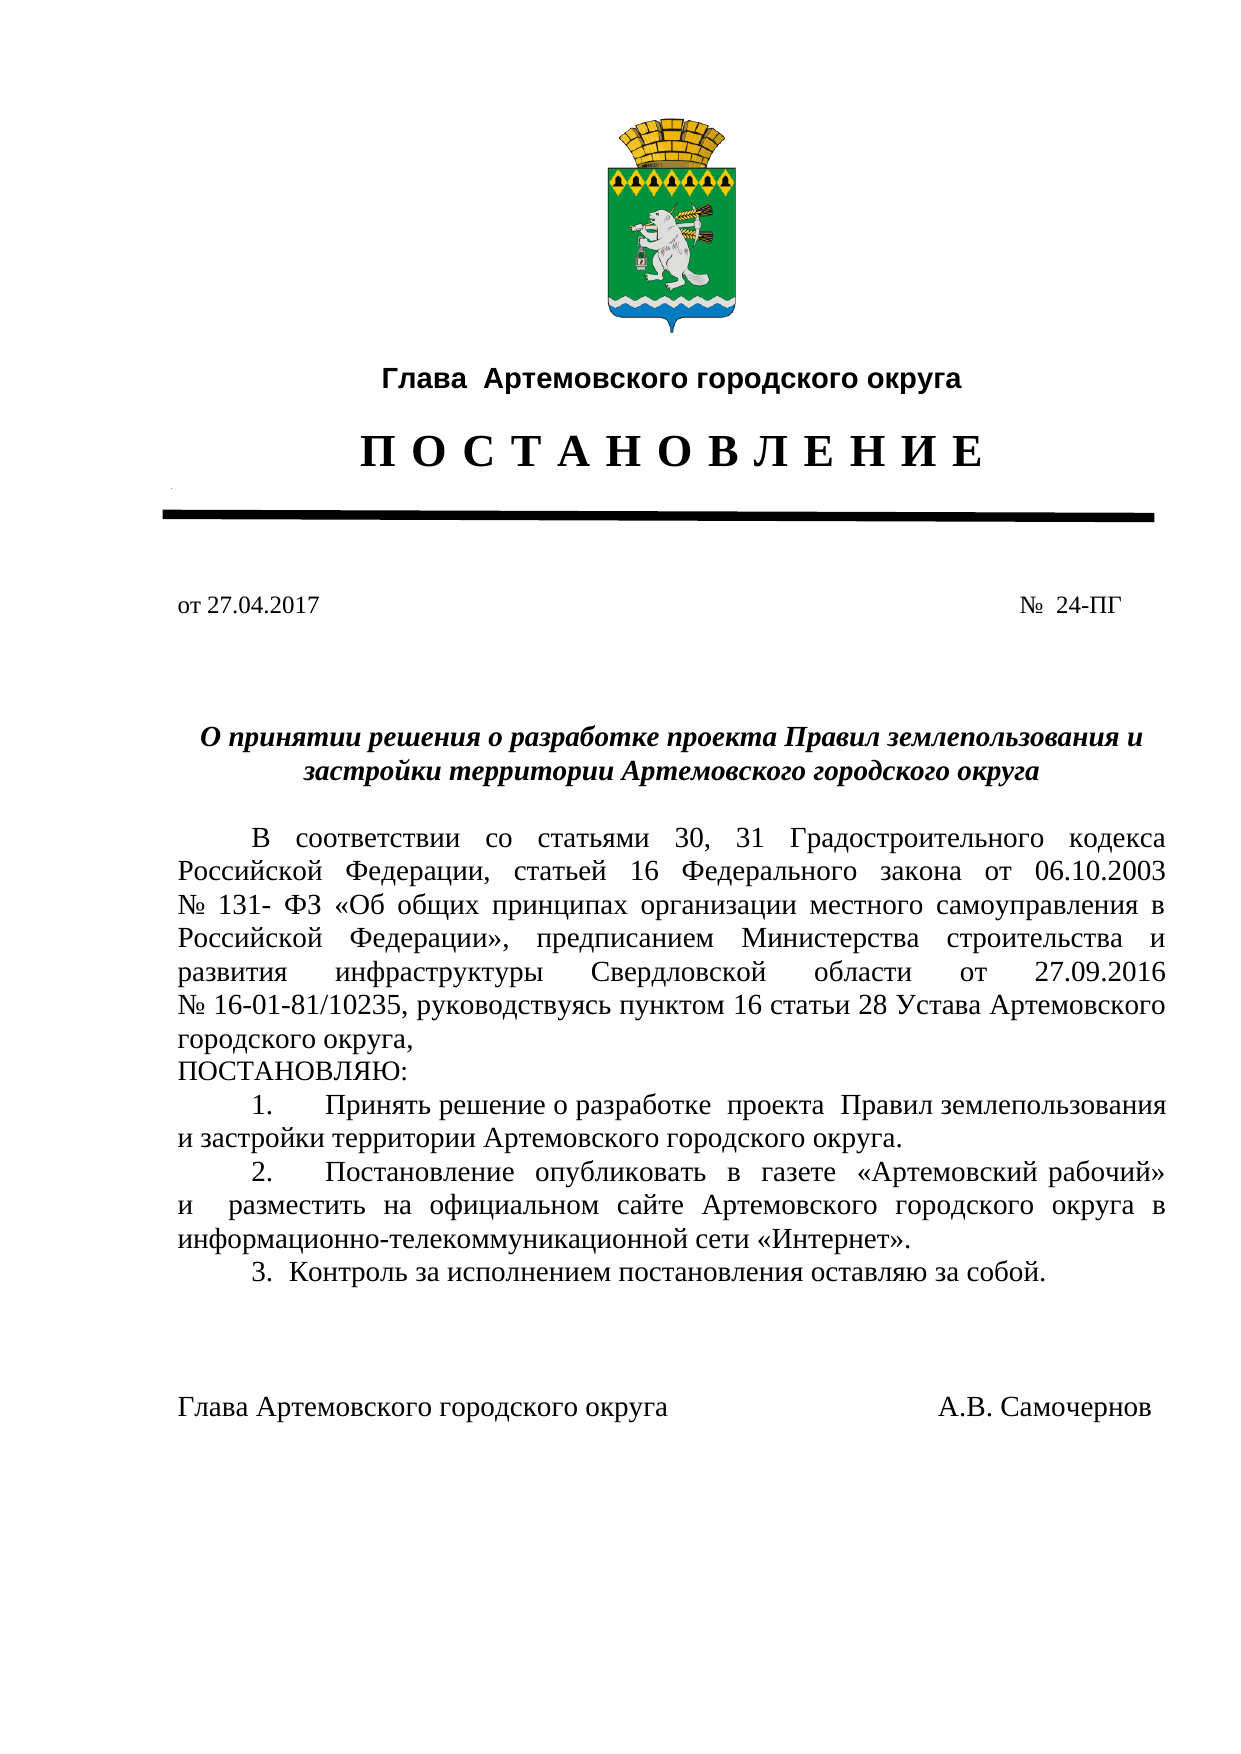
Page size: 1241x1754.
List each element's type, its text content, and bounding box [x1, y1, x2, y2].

text Глава Артемовского городского округа [177, 361, 1166, 394]
text от 27.04.2017 № 24-ПГ [177, 590, 1166, 618]
text В соответствии со статьями 30, 31 Градостроительного кодекса Российской Федерации, статьей 16 Федерального закона от 06.10.2003 № 131- ФЗ «Об общих принципах организации местного самоуправления в Российской Федерации», предписанием Министерства строительства и развития инфраструктуры Свердловской области от 27.09.2016 № 16-01-81/10235, руководствуясь пунктом 16 статьи 28 Устава Артемовского городского округа, [177, 820, 1166, 1054]
list Постановление опубликовать в газете «Артемовский рабочий» и разместить на официальном сайте Артемовского городского округа в информационно-телекоммуникационной сети «Интернет». [177, 1154, 1166, 1254]
picture [607, 118, 736, 333]
text П О С Т А Н О В Л Е Н И Е [177, 423, 1166, 476]
text О принятии решения о разработке проекта Правил землепользования и застройки территории Артемовского городского округа [177, 719, 1166, 786]
text Глава Артемовского городского округа А.В. Самочернов [177, 1389, 1166, 1422]
list Контроль за исполнением постановления оставляю за собой. [251, 1254, 1166, 1288]
list Принять решение о разработке проекта Правил землепользования и застройки территории Артемовского городского округа. [177, 1087, 1166, 1154]
text ПОСТАНОВЛЯЮ: [177, 1054, 1166, 1087]
